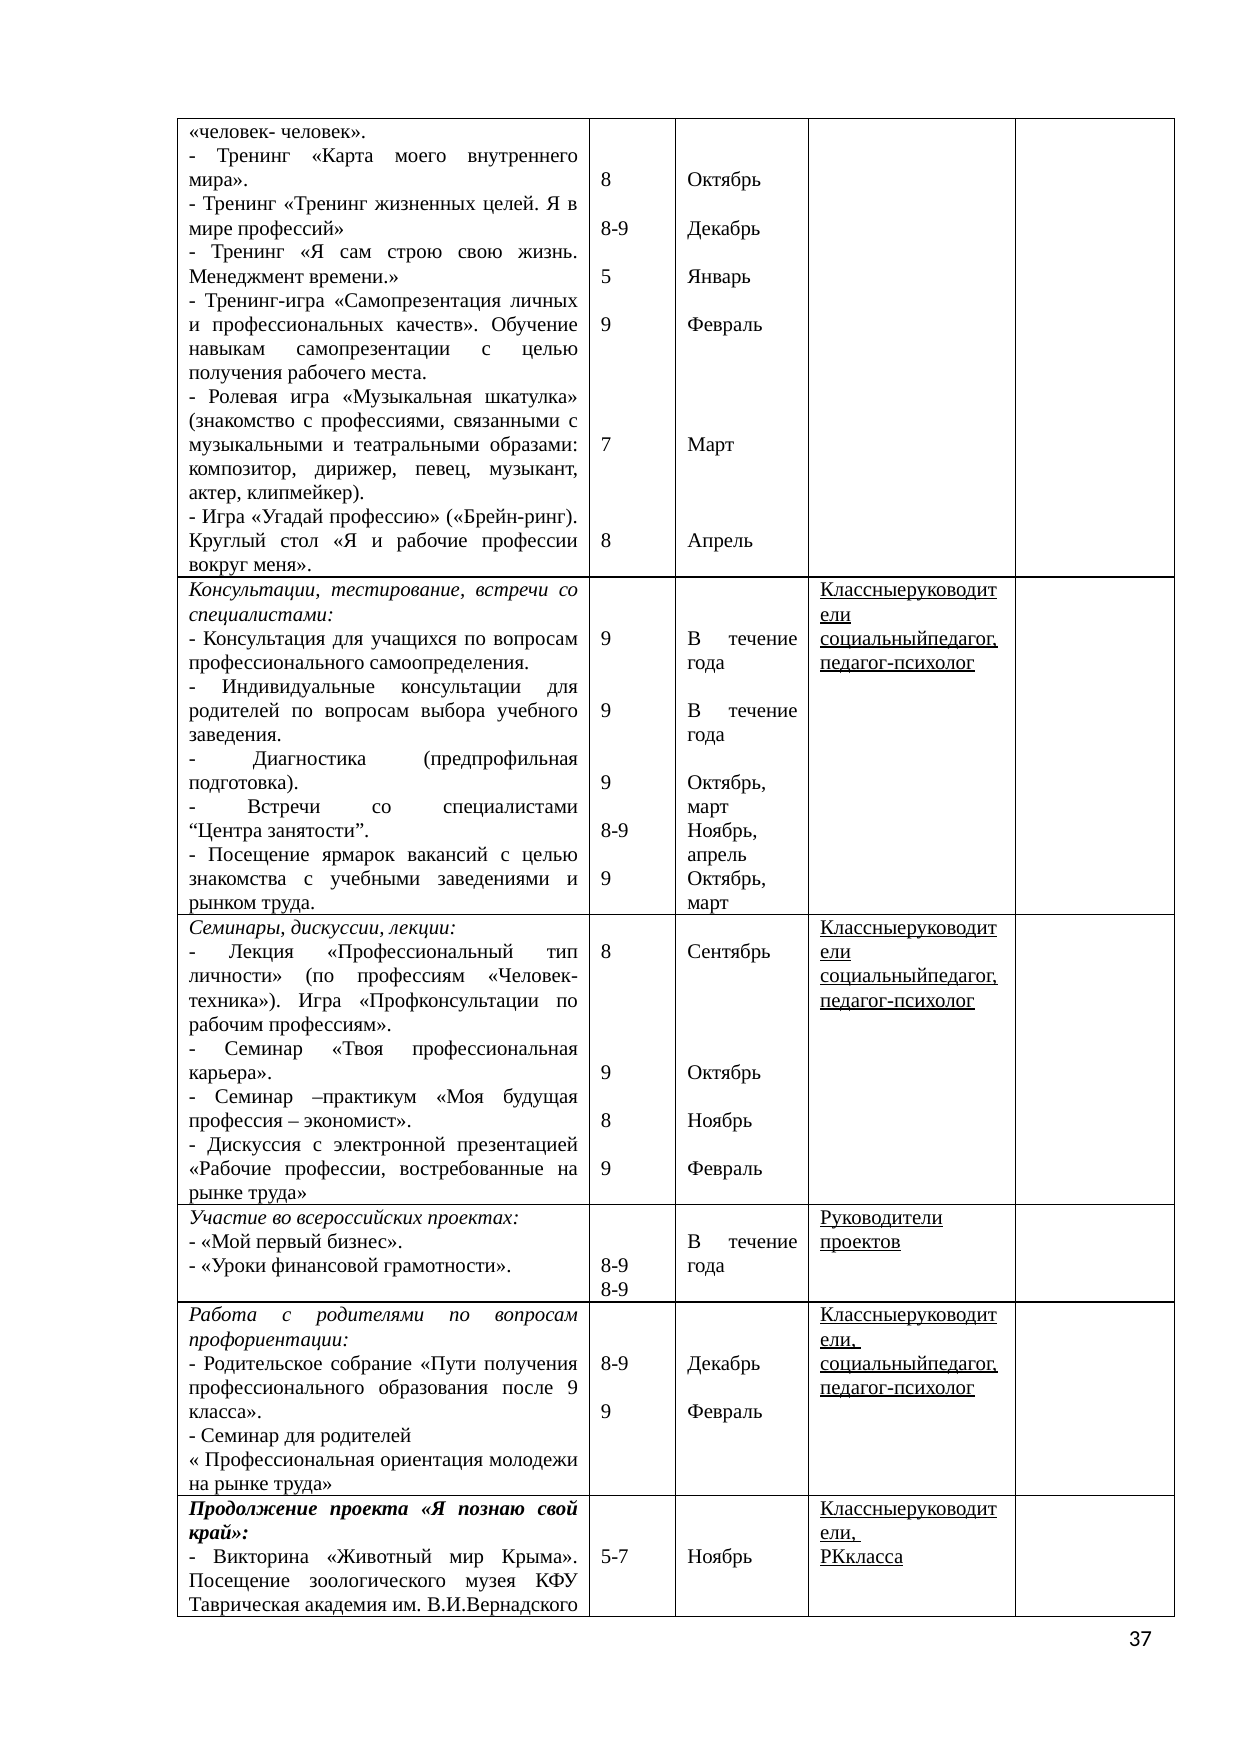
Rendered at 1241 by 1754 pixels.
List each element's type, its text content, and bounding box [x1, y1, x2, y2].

table_cell Участие во всероссийских проектах: - «Мой первый бизнес». - «Уроки финансовой грамотности». [178, 1205, 589, 1301]
table_cell В течение года [676, 1205, 808, 1301]
table_cell 8-9 8-9 [590, 1205, 675, 1301]
table_cell Сентябрь Октябрь Ноябрь Февраль [676, 915, 808, 1204]
table_cell Классныеруководители социальныйпедагог, педагог-психолог [809, 578, 1015, 914]
table_cell [1016, 1303, 1174, 1495]
table_cell Работа с родителями по вопросам профориентации: - Родительское собрание «Пути получения профессионального образования после 9 класса». - Семинар для родителей « Профессиональная ориентация молодежи на рынке труда» [178, 1303, 589, 1495]
table_cell [1016, 1205, 1174, 1301]
table_cell 8 9 8 9 [590, 915, 675, 1204]
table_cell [178, 119, 589, 576]
table_cell Классныеруководители социальныйпедагог, педагог-психолог [809, 915, 1015, 1204]
table_cell В течение года В течение года Октябрь, март Ноябрь, апрель Октябрь, март [676, 578, 808, 914]
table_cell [809, 1496, 1015, 1616]
table_cell 9 9 9 8-9 9 [590, 578, 675, 914]
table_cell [676, 1496, 808, 1616]
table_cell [809, 119, 1015, 576]
table_cell [1016, 915, 1174, 1204]
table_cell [590, 119, 675, 576]
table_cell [676, 119, 808, 576]
table_cell Семинары, дискуссии, лекции: - Лекция «Профессиональный тип личности» (по профессиям «Человек- техника»). Игра «Профконсультации по рабочим профессиям». - Семинар «Твоя профессиональная карьера». - Семинар –практикум «Моя будущая профессия – экономист». - Дискуссия с электронной презентацией «Рабочие профессии, востребованные на рынке труда» [178, 915, 589, 1204]
table_cell Декабрь Февраль [676, 1303, 808, 1495]
table_cell [1016, 578, 1174, 914]
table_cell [178, 1496, 589, 1616]
table_cell Классныеруководители, социальныйпедагог, педагог-психолог [809, 1303, 1015, 1495]
table_cell 5-7 5-9 7-9 8-9 5-9 [590, 1496, 675, 1616]
table_cell Консультации, тестирование, встречи со специалистами: - Консультация для учащихся по вопросам профессионального самоопределения. - Индивидуальные консультации для родителей по вопросам выбора учебного заведения. - Диагностика (предпрофильная подготовка). - Встречи со специалистами “Центра занятости”. - Посещение ярмарок вакансий с целью знакомства с учебными заведениями и рынком труда. [178, 578, 589, 914]
table_cell [1016, 119, 1174, 576]
table_cell 8-9 9 [590, 1303, 675, 1495]
table_cell [1016, 1496, 1174, 1616]
table_cell Руководители проектов [809, 1205, 1015, 1301]
